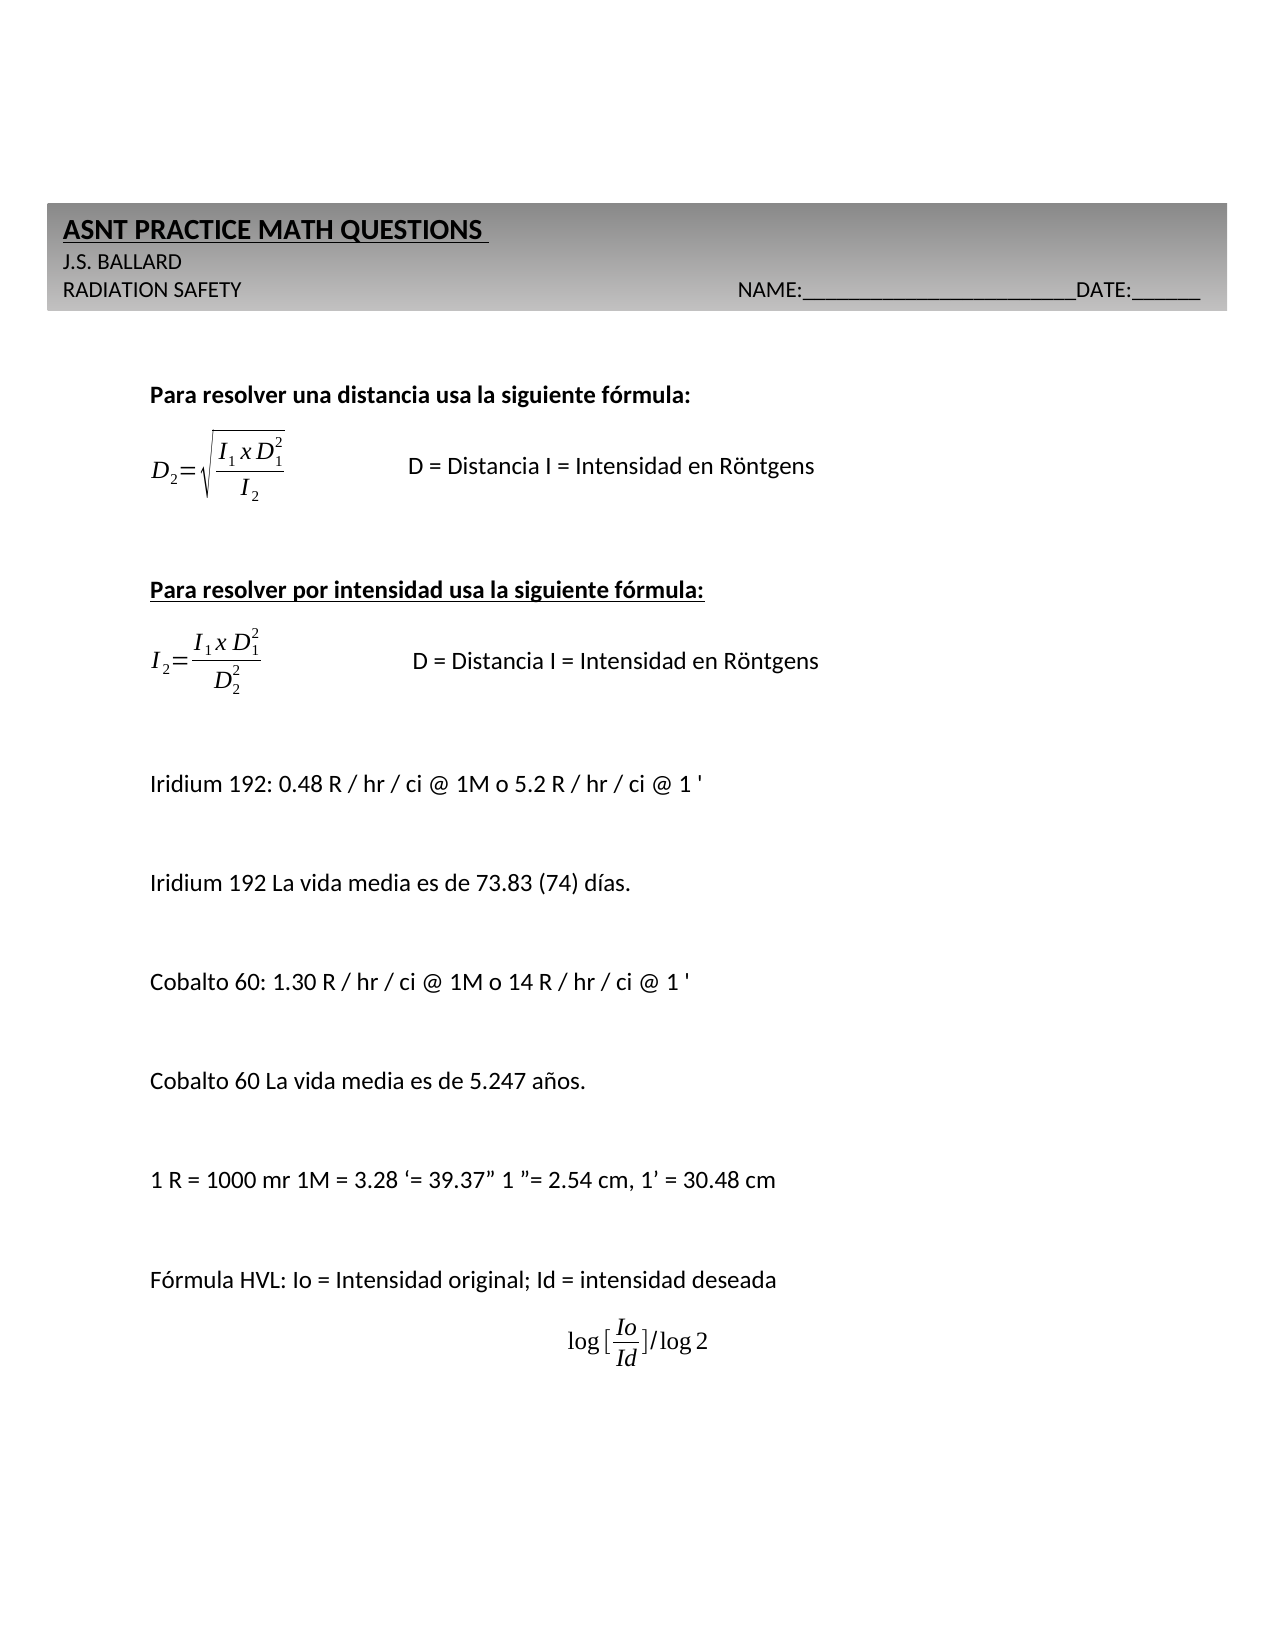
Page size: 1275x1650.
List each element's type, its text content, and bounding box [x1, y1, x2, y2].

text Cobalto 60 La vida media es de 5.247 años. [150, 1066, 1125, 1096]
text Para resolver una distancia usa la siguiente fórmula: [150, 379, 1125, 409]
text Iridium 192: 0.48 R / hr / ci @ 1M o 5.2 R / hr / ci @ 1 ' [150, 768, 1125, 798]
text D = Distancia I = Intensidad en Röntgens [150, 428, 1125, 504]
text Fórmula HVL: Io = Intensidad original; Id = intensidad deseada [150, 1264, 1125, 1294]
text D = Distancia I = Intensidad en Röntgens [150, 624, 1125, 698]
text Iridium 192 La vida media es de 73.83 (74) días. [150, 867, 1125, 898]
text 1 R = 1000 mr 1M = 3.28 ‘= 39.37” 1 ”= 2.54 cm, 1’ = 30.48 cm [150, 1165, 1125, 1195]
text Para resolver por intensidad usa la siguiente fórmula: [150, 575, 1125, 605]
text Cobalto 60: 1.30 R / hr / ci @ 1M o 14 R / hr / ci @ 1 ' [150, 966, 1125, 997]
